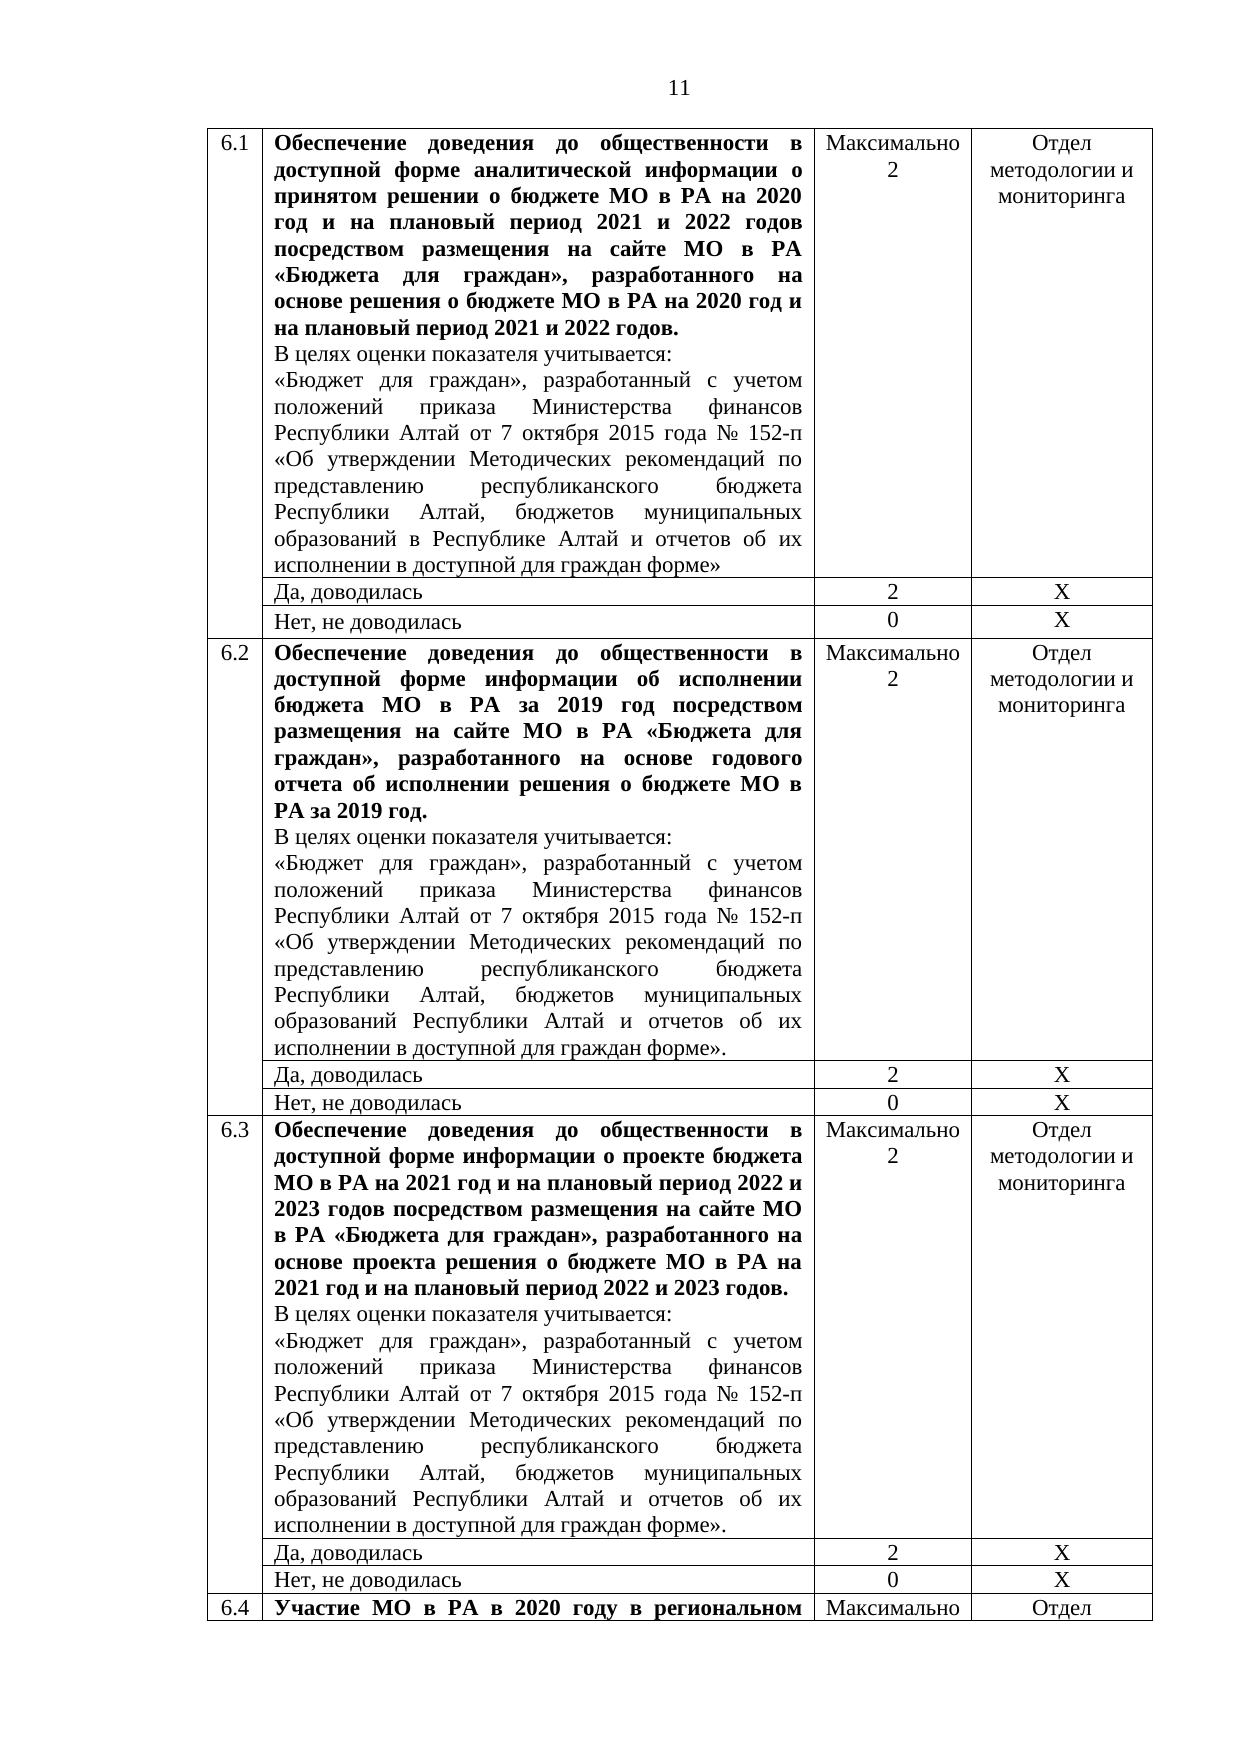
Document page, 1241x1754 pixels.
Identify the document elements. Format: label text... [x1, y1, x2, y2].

table_cell Максимально 2 [815, 639, 971, 1060]
table_cell 6.1 [208, 129, 262, 637]
table_cell 6.4 [208, 1594, 262, 1620]
table_cell Да, доводилась [263, 578, 814, 605]
table_cell 0 [815, 1566, 971, 1592]
table_cell Х [972, 606, 1152, 637]
table_cell 2 [815, 578, 971, 605]
table_cell Х [972, 1089, 1152, 1115]
table_cell Да, доводилась [263, 1539, 814, 1565]
table_cell Обеспечение доведения до общественности в доступной форме информации об исполнении бюджета МО в РА за 2019 год посредством размещения на сайте МО в РА «Бюджета для граждан», разработанного на основе годового отчета об исполнении решения о бюджете МО в РА за 2019 год. В целях оценки показателя учитывается: «Бюджет для граждан», разработанный с учетом положений приказа Министерства финансов Республики Алтай от 7 октября 2015 года № 152-п «Об утверждении Методических рекомендаций по представлению республиканского бюджета Республики Алтай, бюджетов муниципальных образований Республики Алтай и отчетов об их исполнении в доступной для граждан форме». [263, 639, 814, 1060]
table_cell Нет, не доводилась [263, 1566, 814, 1592]
table_cell Х [972, 578, 1152, 605]
table_cell Максимально 2 [815, 129, 971, 577]
table_cell Максимально 2 [815, 1116, 971, 1538]
table_cell Да, доводилась [263, 1061, 814, 1088]
table_cell Отдел методологии и мониторинга [972, 1116, 1152, 1538]
table_cell Максимально 4 [815, 1594, 971, 1620]
table_cell Нет, не доводилась [263, 1089, 814, 1115]
table_cell 0 [815, 606, 971, 637]
table_cell Х [972, 1061, 1152, 1088]
table_cell 6.3 [208, 1116, 262, 1592]
table_cell 0 [815, 1089, 971, 1115]
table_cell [972, 1594, 1152, 1620]
table_cell Отдел методологии и мониторинга [972, 639, 1152, 1060]
table_cell 6.2 [208, 639, 262, 1115]
table_cell 2 [815, 1061, 971, 1088]
table_cell Обеспечение доведения до общественности в доступной форме аналитической информации о принятом решении о бюджете МО в РА на 2020 год и на плановый период 2021 и 2022 годов посредством размещения на сайте МО в РА «Бюджета для граждан», разработанного на основе решения о бюджете МО в РА на 2020 год и на плановый период 2021 и 2022 годов. В целях оценки показателя учитывается: «Бюджет для граждан», разработанный с учетом положений приказа Министерства финансов Республики Алтай от 7 октября 2015 года № 152-п «Об утверждении Методических рекомендаций по представлению республиканского бюджета Республики Алтай, бюджетов муниципальных образований в Республике Алтай и отчетов об их исполнении в доступной для граждан форме» [263, 129, 814, 577]
table_cell Нет, не доводилась [263, 606, 814, 637]
table_cell 2 [815, 1539, 971, 1565]
table_cell Х [972, 1566, 1152, 1592]
table_cell Отдел методологии и мониторинга [972, 129, 1152, 577]
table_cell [263, 1594, 814, 1620]
table_cell Обеспечение доведения до общественности в доступной форме информации о проекте бюджета МО в РА на 2021 год и на плановый период 2022 и 2023 годов посредством размещения на сайте МО в РА «Бюджета для граждан», разработанного на основе проекта решения о бюджете МО в РА на 2021 год и на плановый период 2022 и 2023 годов. В целях оценки показателя учитывается: «Бюджет для граждан», разработанный с учетом положений приказа Министерства финансов Республики Алтай от 7 октября 2015 года № 152-п «Об утверждении Методических рекомендаций по представлению республиканского бюджета Республики Алтай, бюджетов муниципальных образований Республики Алтай и отчетов об их исполнении в доступной для граждан форме». [263, 1116, 814, 1538]
table_cell Х [972, 1539, 1152, 1565]
